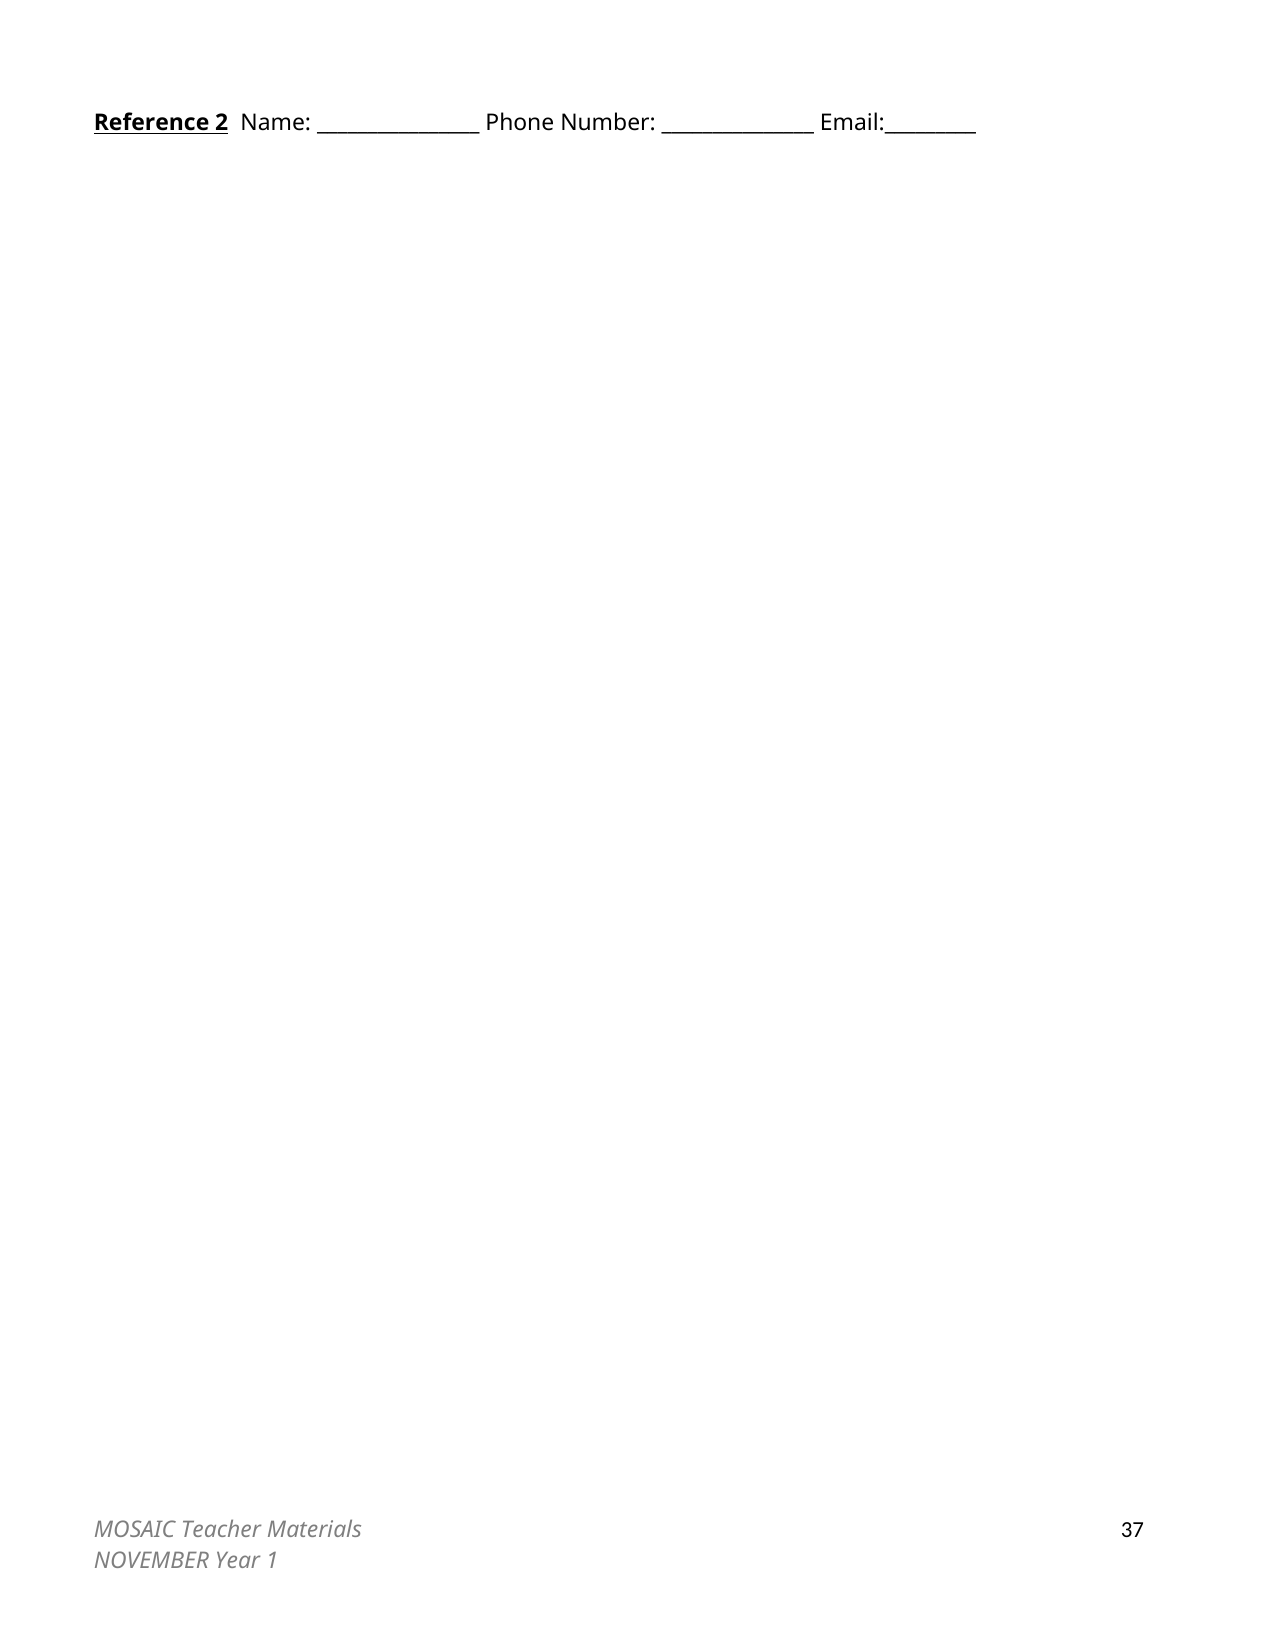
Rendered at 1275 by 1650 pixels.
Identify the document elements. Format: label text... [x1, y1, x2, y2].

text Reference 2 Name: ________________ Phone Number: _______________ Email:_________ [94, 106, 1209, 137]
